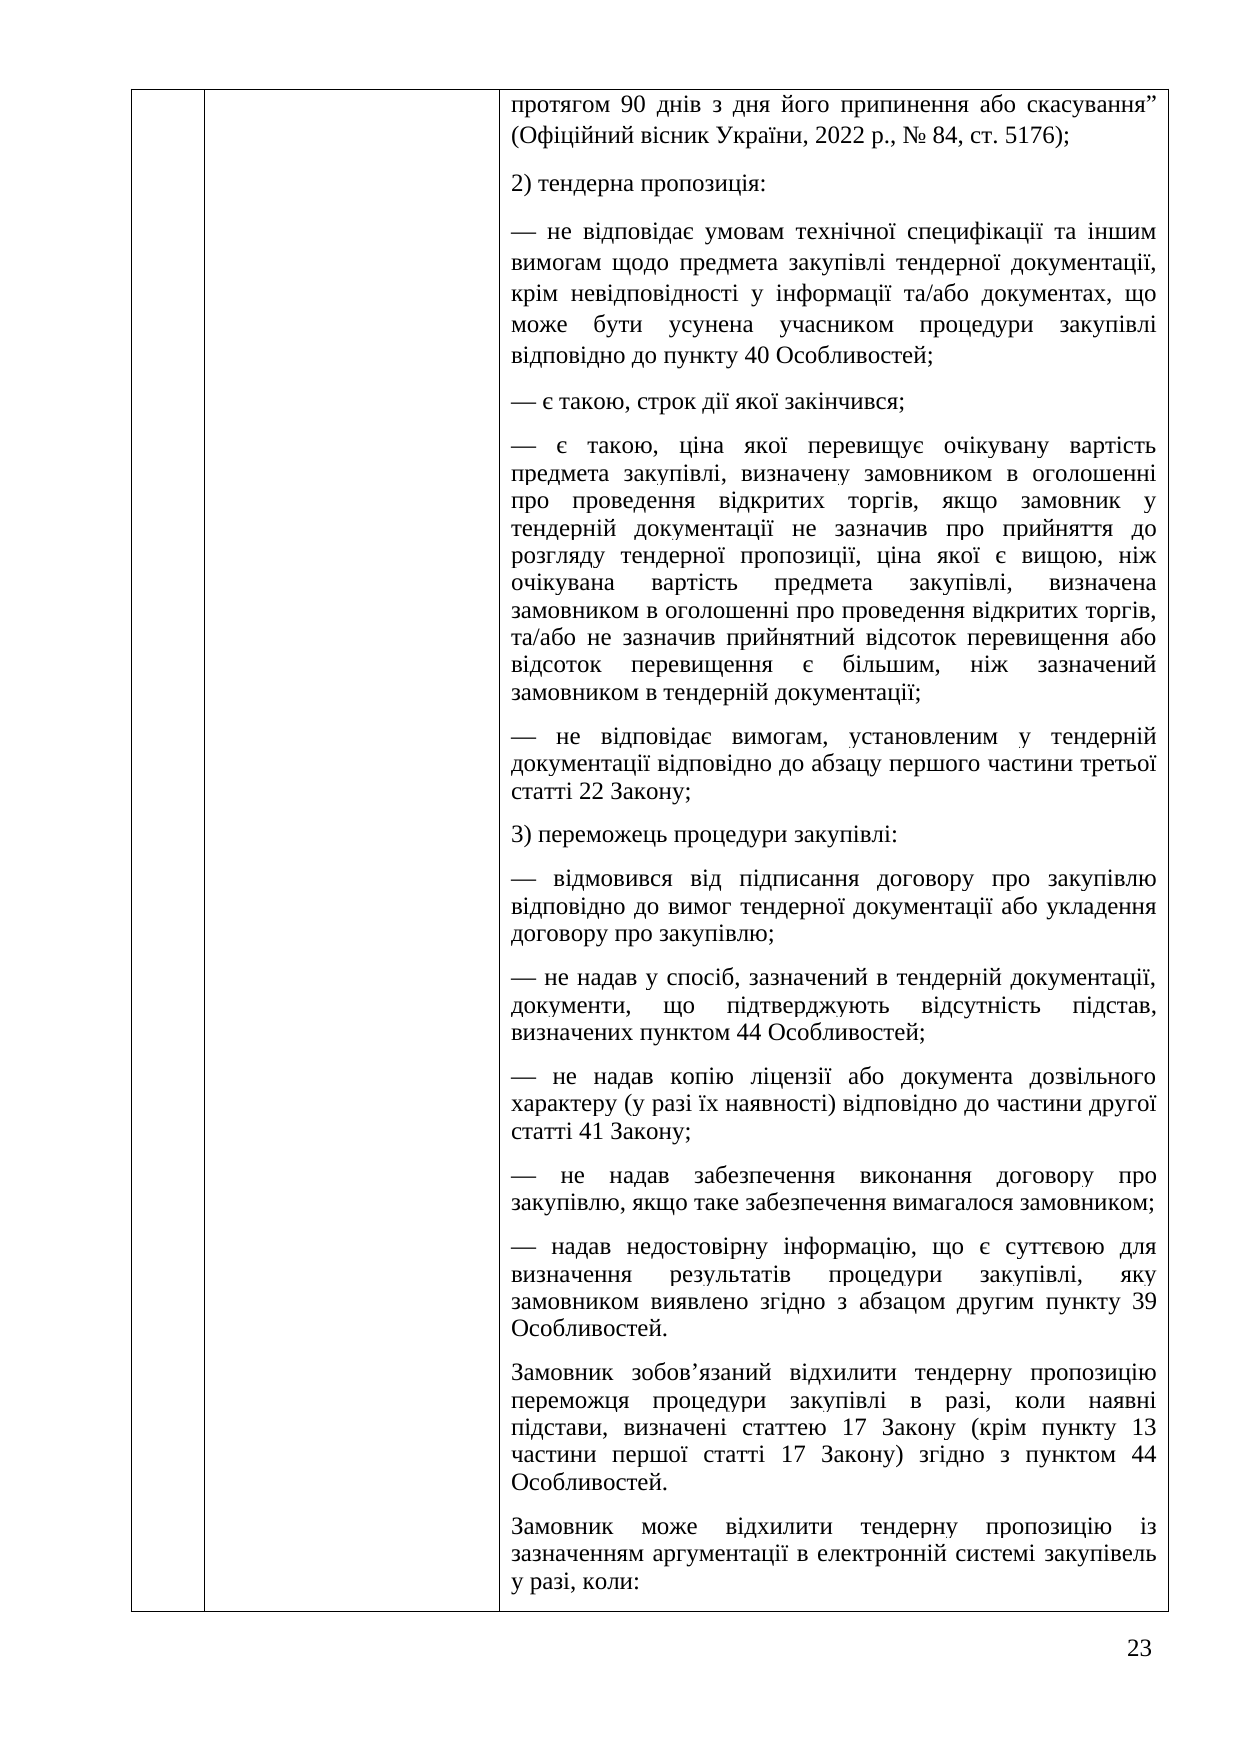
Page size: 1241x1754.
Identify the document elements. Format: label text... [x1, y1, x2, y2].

table_cell 3 [132, 90, 204, 1611]
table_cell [205, 90, 499, 1611]
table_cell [500, 90, 1168, 1611]
